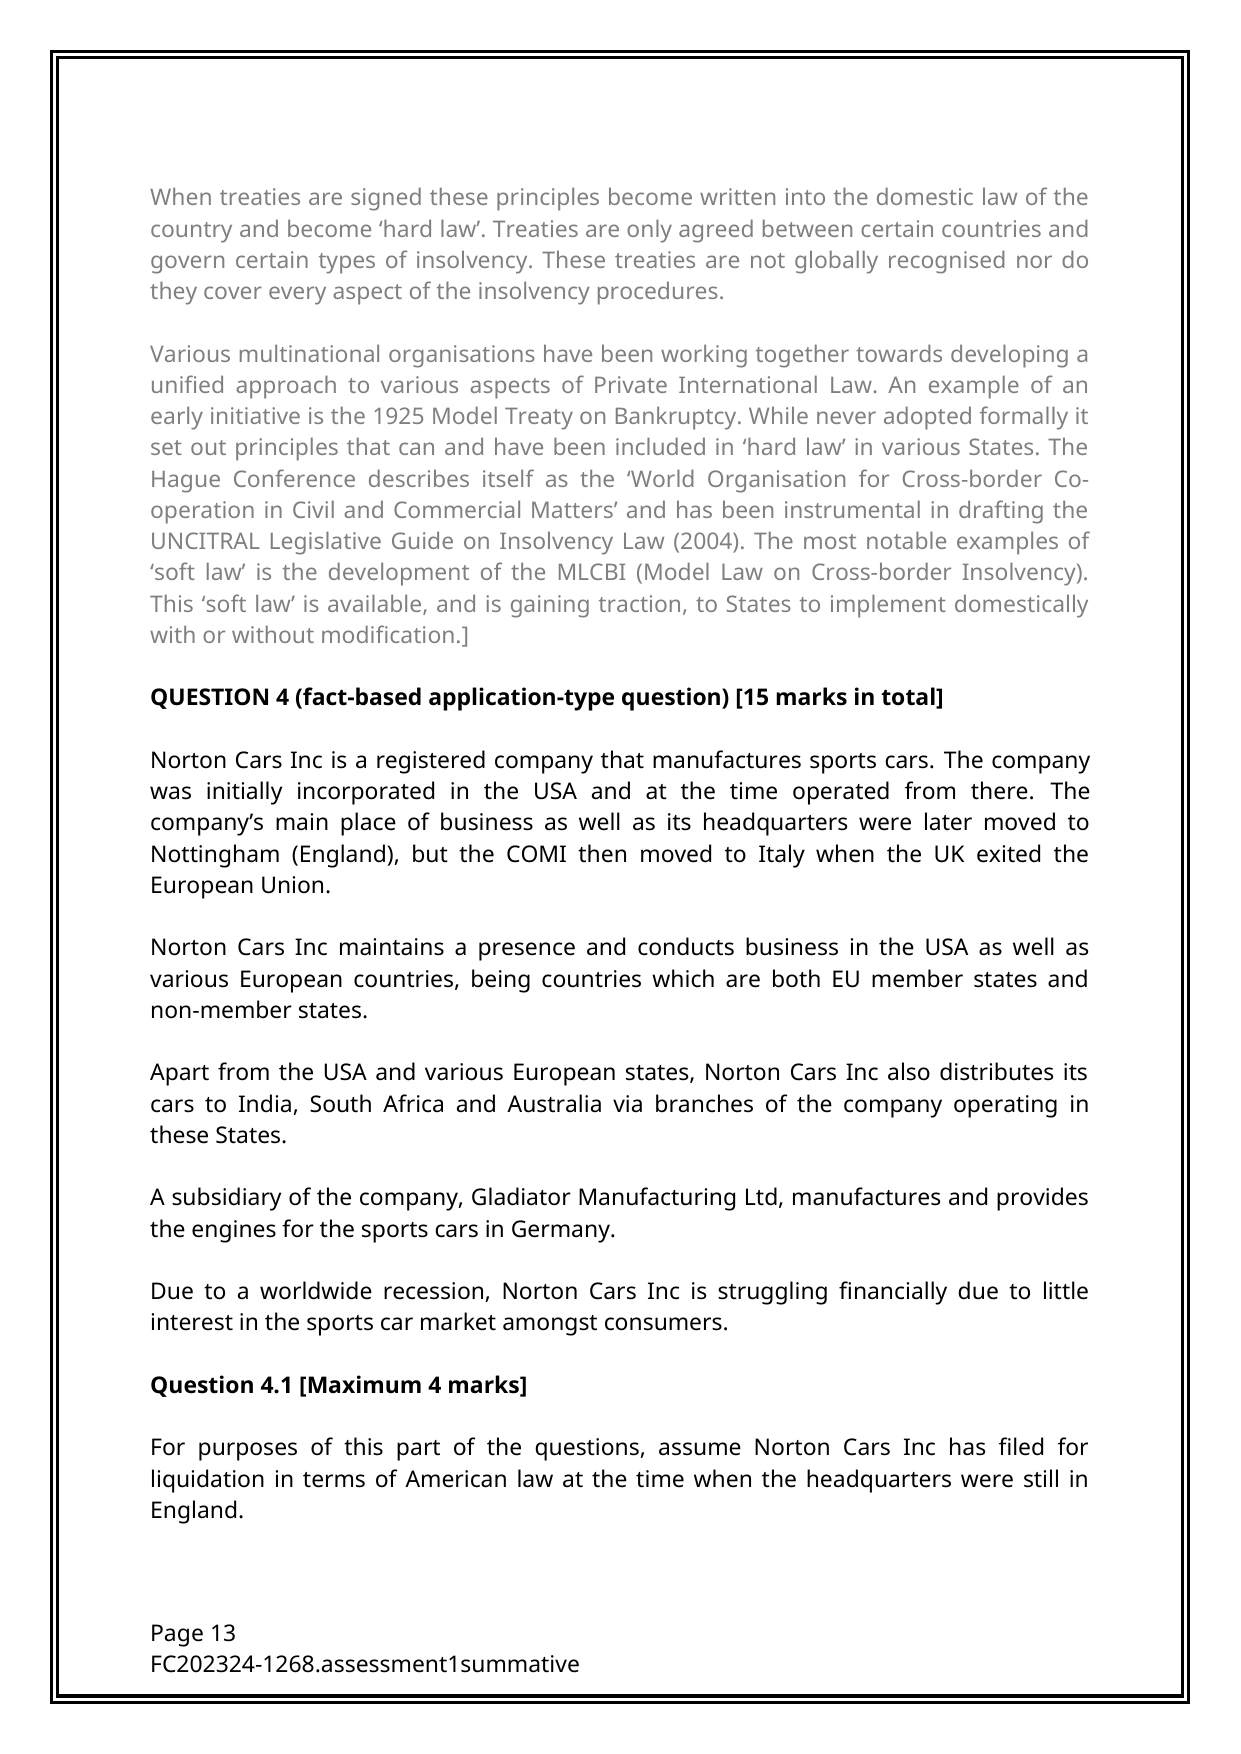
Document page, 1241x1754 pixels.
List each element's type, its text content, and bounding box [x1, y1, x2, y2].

text Question 4.1 [Maximum 4 marks] [150, 1369, 1090, 1400]
text Norton Cars Inc is a registered company that manufactures sports cars. The company was initially incorporated in the USA and at the time operated from there. The company’s main place of business as well as its headquarters were later moved to Nottingham (England), but the COMI then moved to Italy when the UK exited the European Union. [150, 744, 1090, 900]
text Norton Cars Inc maintains a presence and conducts business in the USA as well as various European countries, being countries which are both EU member states and non-member states. [150, 931, 1090, 1025]
text Due to a worldwide recession, Norton Cars Inc is struggling financially due to little interest in the sports car market amongst consumers. [150, 1275, 1090, 1337]
text For purposes of this part of the questions, assume Norton Cars Inc has filed for liquidation in terms of American law at the time when the headquarters were still in England. [150, 1431, 1090, 1525]
text Apart from the USA and various European states, Norton Cars Inc also distributes its cars to India, South Africa and Australia via branches of the company operating in these States. [150, 1056, 1090, 1150]
text When treaties are signed these principles become written into the domestic law of the country and become ‘hard law’. Treaties are only agreed between certain countries and govern certain types of insolvency. These treaties are not globally recognised nor do they cover every aspect of the insolvency procedures. [150, 181, 1090, 306]
text Various multinational organisations have been working together towards developing a unified approach to various aspects of Private International Law. An example of an early initiative is the 1925 Model Treaty on Bankruptcy. While never adopted formally it set out principles that can and have been included in ‘hard law’ in various States. The Hague Conference describes itself as the ‘World Organisation for Cross-border Co-operation in Civil and Commercial Matters’ and has been instrumental in drafting the UNCITRAL Legislative Guide on Insolvency Law (2004). The most notable examples of ‘soft law’ is the development of the MLCBI (Model Law on Cross-border Insolvency). This ‘soft law’ is available, and is gaining traction, to States to implement domestically with or without modification.] [150, 337, 1090, 650]
text QUESTION 4 (fact-based application-type question) [15 marks in total] [150, 681, 1090, 712]
text A subsidiary of the company, Gladiator Manufacturing Ltd, manufactures and provides the engines for the sports cars in Germany. [150, 1181, 1090, 1244]
